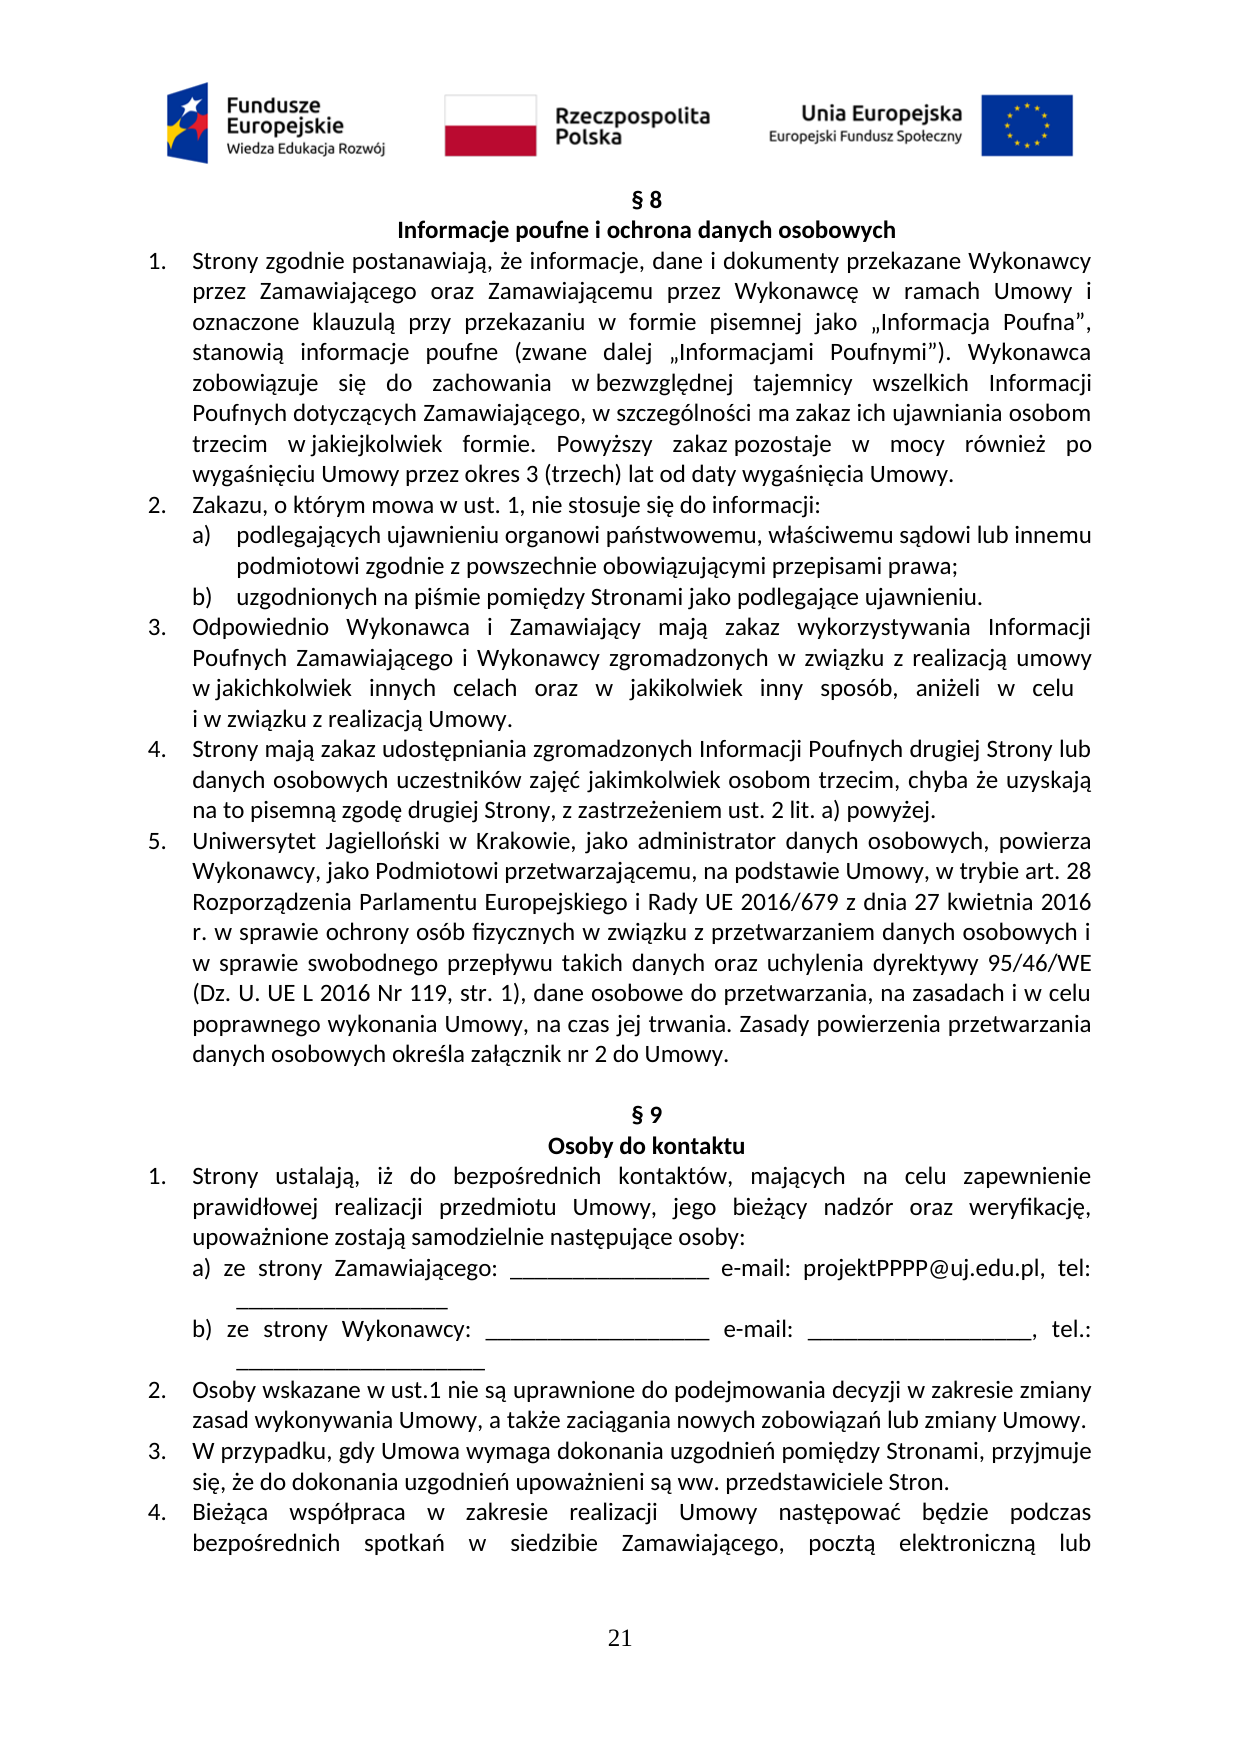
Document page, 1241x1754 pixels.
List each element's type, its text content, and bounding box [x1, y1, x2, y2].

picture [147, 62, 1093, 184]
text a) ze strony Zamawiającego: ________________ e-mail: projektPPPP@uj.edu.pl, tel: _________________ [192, 1252, 1093, 1313]
list Zakazu, o którym mowa w ust. 1, nie stosuje się do informacji: [148, 489, 1093, 519]
text b) ze strony Wykonawcy: __________________ e-mail: __________________, tel.: ____________________ [192, 1313, 1093, 1374]
text § 8 [148, 184, 1093, 214]
list Strony zgodnie postanawiają, że informacje, dane i dokumenty przekazane Wykonawcy przez Zamawiającego oraz Zamawiającemu przez Wykonawcę w ramach Umowy i oznaczone klauzulą przy przekazaniu w formie pisemnej jako „Informacja Poufna”, stanowią informacje poufne (zwane dalej „Informacjami Poufnymi”). Wykonawca zobowiązuje się do zachowania w bezwzględnej tajemnicy wszelkich Informacji Poufnych dotyczących Zamawiającego, w szczególności ma zakaz ich ujawniania osobom trzecim w jakiejkolwiek formie. Powyższy zakaz pozostaje w mocy również po wygaśnięciu Umowy przez okres 3 (trzech) lat od daty wygaśnięcia Umowy. [148, 245, 1093, 489]
list W przypadku, gdy Umowa wymaga dokonania uzgodnień pomiędzy Stronami, przyjmuje się, że do dokonania uzgodnień upoważnieni są ww. przedstawiciele Stron. [148, 1435, 1093, 1496]
list podlegających ujawnieniu organowi państwowemu, właściwemu sądowi lub innemu podmiotowi zgodnie z powszechnie obowiązującymi przepisami prawa; [192, 519, 1093, 581]
list Strony mają zakaz udostępniania zgromadzonych Informacji Poufnych drugiej Strony lub danych osobowych uczestników zajęć jakimkolwiek osobom trzecim, chyba że uzyskają na to pisemną zgodę drugiej Strony, z zastrzeżeniem ust. 2 lit. a) powyżej. [148, 733, 1093, 825]
list Strony ustalają, iż do bezpośrednich kontaktów, mających na celu zapewnienie prawidłowej realizacji przedmiotu Umowy, jego bieżący nadzór oraz weryfikację, upoważnione zostają samodzielnie następujące osoby: [148, 1161, 1093, 1252]
list Uniwersytet Jagielloński w Krakowie, jako administrator danych osobowych, powierza Wykonawcy, jako Podmiotowi przetwarzającemu, na podstawie Umowy, w trybie art. 28 Rozporządzenia Parlamentu Europejskiego i Rady UE 2016/679 z dnia 27 kwietnia 2016 r. w sprawie ochrony osób fizycznych w związku z przetwarzaniem danych osobowych i w sprawie swobodnego przepływu takich danych oraz uchylenia dyrektywy 95/46/WE (Dz. U. UE L 2016 Nr 119, str. 1), dane osobowe do przetwarzania, na zasadach i w celu poprawnego wykonania Umowy, na czas jej trwania. Zasady powierzenia przetwarzania danych osobowych określa załącznik nr 2 do Umowy. [148, 825, 1093, 1069]
text Informacje poufne i ochrona danych osobowych [148, 214, 1093, 245]
list Osoby wskazane w ust.1 nie są uprawnione do podejmowania decyzji w zakresie zmiany zasad wykonywania Umowy, a także zaciągania nowych zobowiązań lub zmiany Umowy. [148, 1374, 1093, 1435]
text Osoby do kontaktu [148, 1130, 1093, 1161]
text § 9 [148, 1099, 1093, 1130]
list uzgodnionych na piśmie pomiędzy Stronami jako podlegające ujawnieniu. [192, 581, 1093, 611]
list Odpowiednio Wykonawca i Zamawiający mają zakaz wykorzystywania Informacji Poufnych Zamawiającego i Wykonawcy zgromadzonych w związku z realizacją umowy w jakichkolwiek innych celach oraz w jakikolwiek inny sposób, aniżeli w celu i w związku z realizacją Umowy. [148, 611, 1093, 733]
